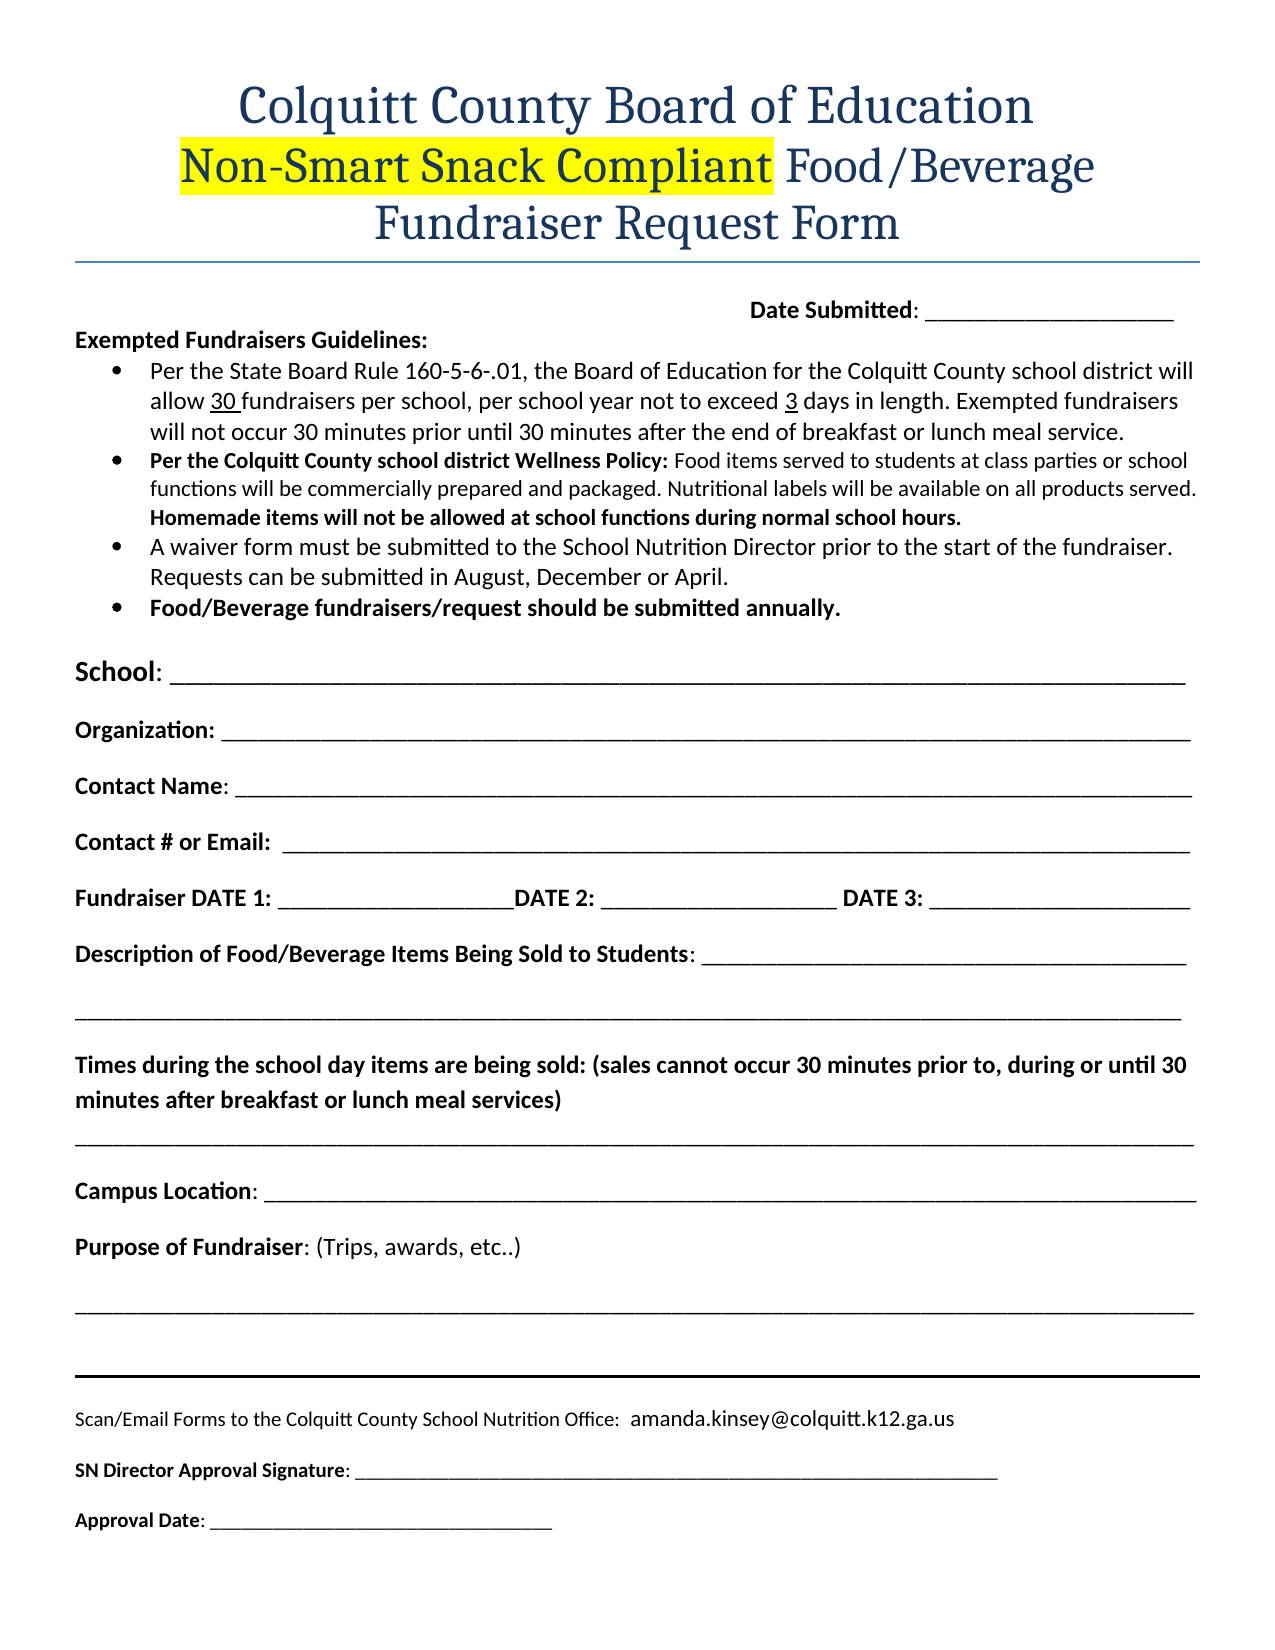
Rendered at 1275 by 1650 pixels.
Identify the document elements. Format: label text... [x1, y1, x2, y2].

text __________________________________________________________________________________________ [75, 1287, 1200, 1317]
text Scan/Email Forms to the Colquitt County School Nutrition Office: amanda.kinsey@colquitt.k12.ga.us [75, 1404, 1200, 1432]
text Contact # or Email: _________________________________________________________________________ [75, 826, 1200, 857]
text SN Director Approval Signature: ______________________________________________________________ [75, 1457, 1200, 1482]
text Approval Date: _________________________________ [75, 1507, 1200, 1532]
title Non-Smart Snack Compliant Food/Beverage Fundraiser Request Form [75, 137, 1200, 261]
text _________________________________________________________________________________________ [75, 994, 1200, 1024]
text Contact Name: _____________________________________________________________________________ [75, 770, 1200, 801]
list A waiver form must be submitted to the School Nutrition Director prior to the start of the fundraiser. Requests can be submitted in August, December or April. [112, 531, 1200, 592]
text Date Submitted: ____________________ [150, 294, 1200, 324]
text Organization: ______________________________________________________________________________ [75, 714, 1200, 745]
text Fundraiser DATE 1: ___________________DATE 2: ___________________ DATE 3: _____________________ [75, 882, 1200, 912]
text Purpose of Fundraiser: (Trips, awards, etc..) [75, 1231, 1200, 1262]
list Per the State Board Rule 160-5-6-.01, the Board of Education for the Colquitt County school district will allow 30 fundraisers per school, per school year not to exceed 3 days in length. Exempted fundraisers will not occur 30 minutes prior until 30 minutes after the end of breakfast or lunch meal service. [112, 355, 1200, 447]
title Colquitt County Board of Education [75, 75, 1200, 137]
list Food/Beverage fundraisers/request should be submitted annually. [112, 592, 1200, 622]
text Exempted Fundraisers Guidelines: [75, 324, 1200, 355]
text School: ______________________________________________________________________ [75, 653, 1200, 688]
text Description of Food/Beverage Items Being Sold to Students: _______________________________________ [75, 938, 1200, 968]
list Per the Colquitt County school district Wellness Policy: Food items served to students at class parties or school functions will be commercially prepared and packaged. Nutritional labels will be available on all products served. Homemade items will not be allowed at school functions during normal school hours. [112, 447, 1200, 531]
text Times during the school day items are being sold: (sales cannot occur 30 minutes prior to, during or until 30 minutes after breakfast or lunch meal services) __________________________________________________________________________________________ [75, 1049, 1200, 1150]
text Campus Location: ___________________________________________________________________________ [75, 1175, 1200, 1206]
